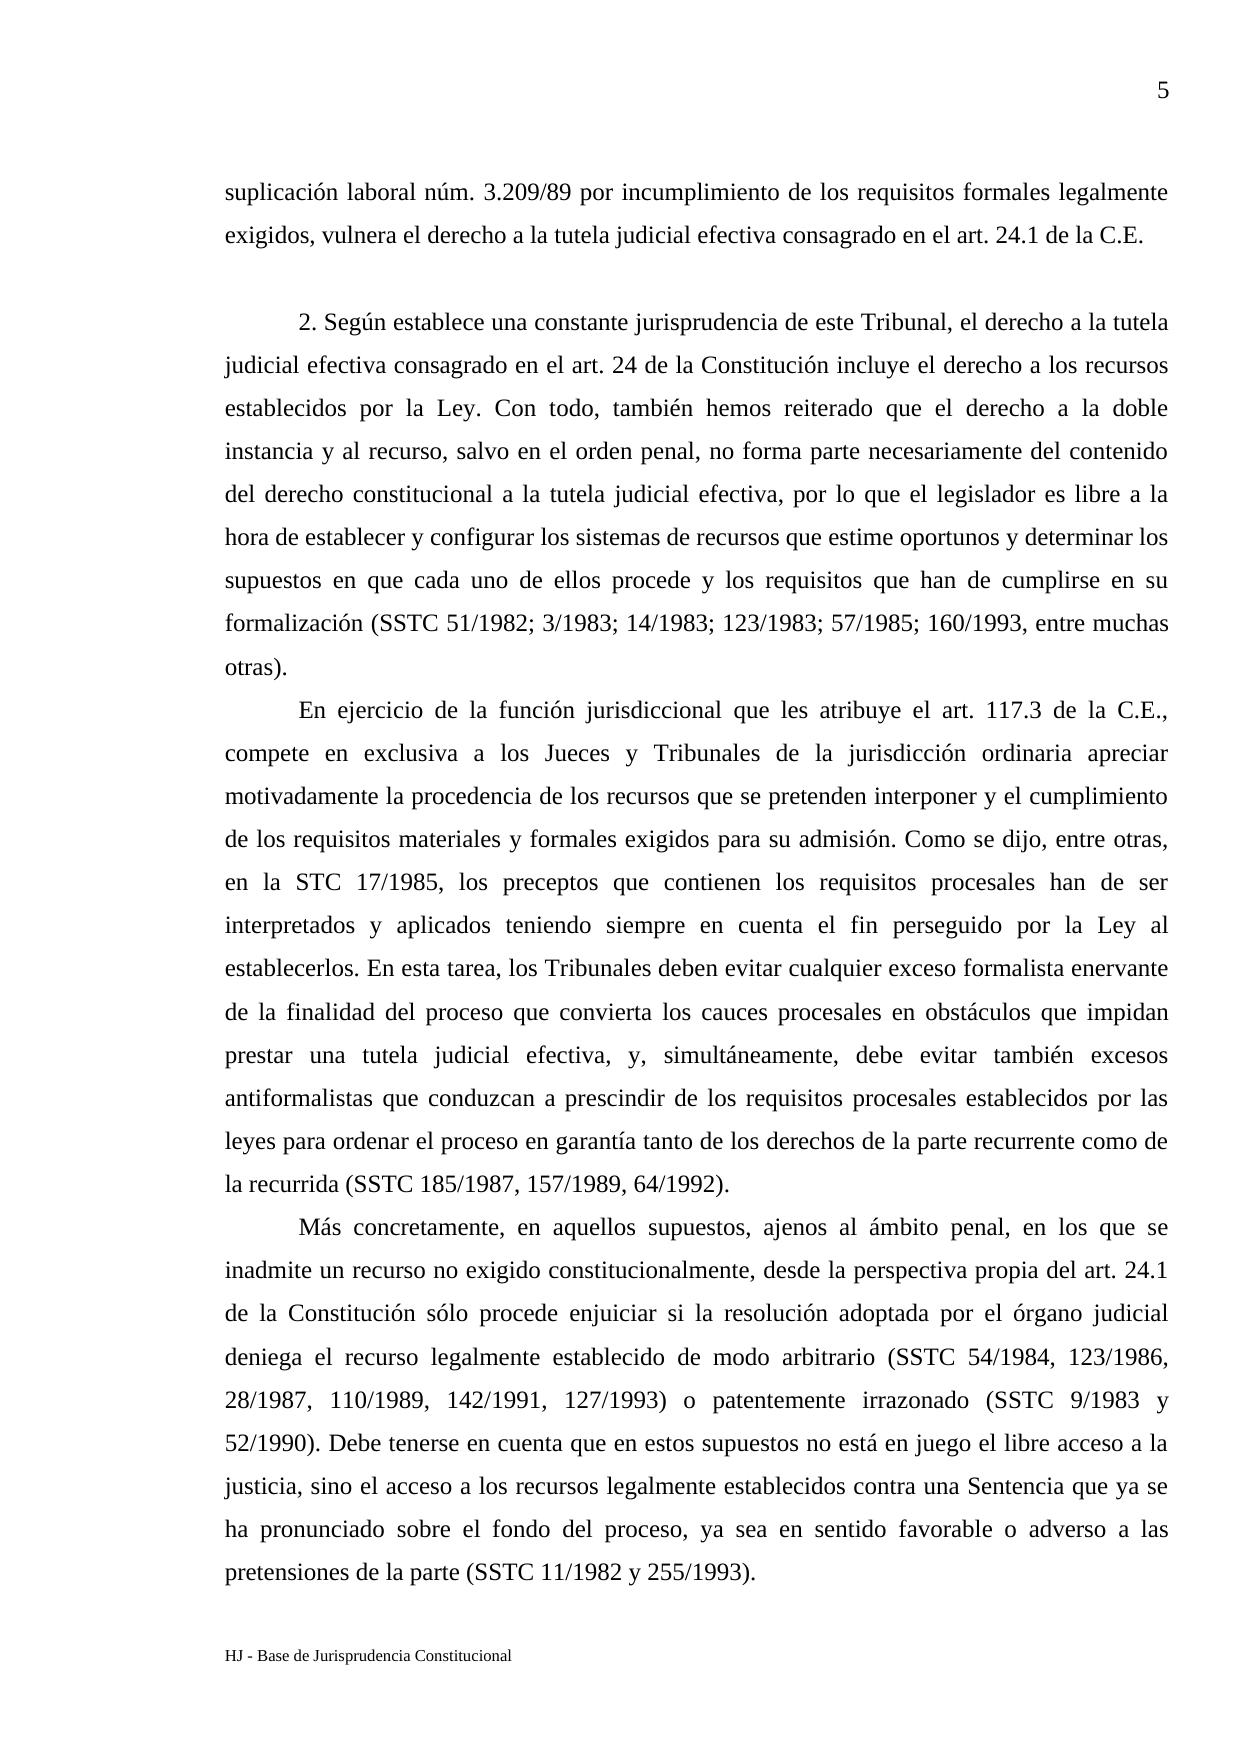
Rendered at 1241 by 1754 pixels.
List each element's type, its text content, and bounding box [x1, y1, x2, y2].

text Más concretamente, en aquellos supuestos, ajenos al ámbito penal, en los que se inadmite un recurso no exigido constitucionalmente, desde la perspectiva propia del art. 24.1 de la Constitución sólo procede enjuiciar si la resolución adoptada por el órgano judicial deniega el recurso legalmente establecido de modo arbitrario (SSTC 54/1984, 123/1986, 28/1987, 110/1989, 142/1991, 127/1993) o patentemente irrazonado (SSTC 9/1983 y 52/1990). Debe tenerse en cuenta que en estos supuestos no está en juego el libre acceso a la justicia, sino el acceso a los recursos legalmente establecidos contra una Sentencia que ya se ha pronunciado sobre el fondo del proceso, ya sea en sentido favorable o adverso a las pretensiones de la parte (SSTC 11/1982 y 255/1993). [224, 1212, 1169, 1586]
text 2. Según establece una constante jurisprudencia de este Tribunal, el derecho a la tutela judicial efectiva consagrado en el art. 24 de la Constitución incluye el derecho a los recursos establecidos por la Ley. Con todo, también hemos reiterado que el derecho a la doble instancia y al recurso, salvo en el orden penal, no forma parte necesariamente del contenido del derecho constitucional a la tutela judicial efectiva, por lo que el legislador es libre a la hora de establecer y configurar los sistemas de recursos que estime oportunos y determinar los supuestos en que cada uno de ellos procede y los requisitos que han de cumplirse en su formalización (SSTC 51/1982; 3/1983; 14/1983; 123/1983; 57/1985; 160/1993, entre muchas otras). [224, 307, 1169, 680]
text En ejercicio de la función jurisdiccional que les atribuye el art. 117.3 de la C.E., compete en exclusiva a los Jueces y Tribunales de la jurisdicción ordinaria apreciar motivadamente la procedencia de los recursos que se pretenden interponer y el cumplimiento de los requisitos materiales y formales exigidos para su admisión. Como se dijo, entre otras, en la STC 17/1985, los preceptos que contienen los requisitos procesales han de ser interpretados y aplicados teniendo siempre en cuenta el fin perseguido por la Ley al establecerlos. En esta tarea, los Tribunales deben evitar cualquier exceso formalista enervante de la finalidad del proceso que convierta los cauces procesales en obstáculos que impidan prestar una tutela judicial efectiva, y, simultáneamente, debe evitar también excesos antiformalistas que conduzcan a prescindir de los requisitos procesales establecidos por las leyes para ordenar el proceso en garantía tanto de los derechos de la parte recurrente como de la recurrida (SSTC 185/1987, 157/1989, 64/1992). [224, 695, 1169, 1198]
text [224, 177, 1169, 249]
